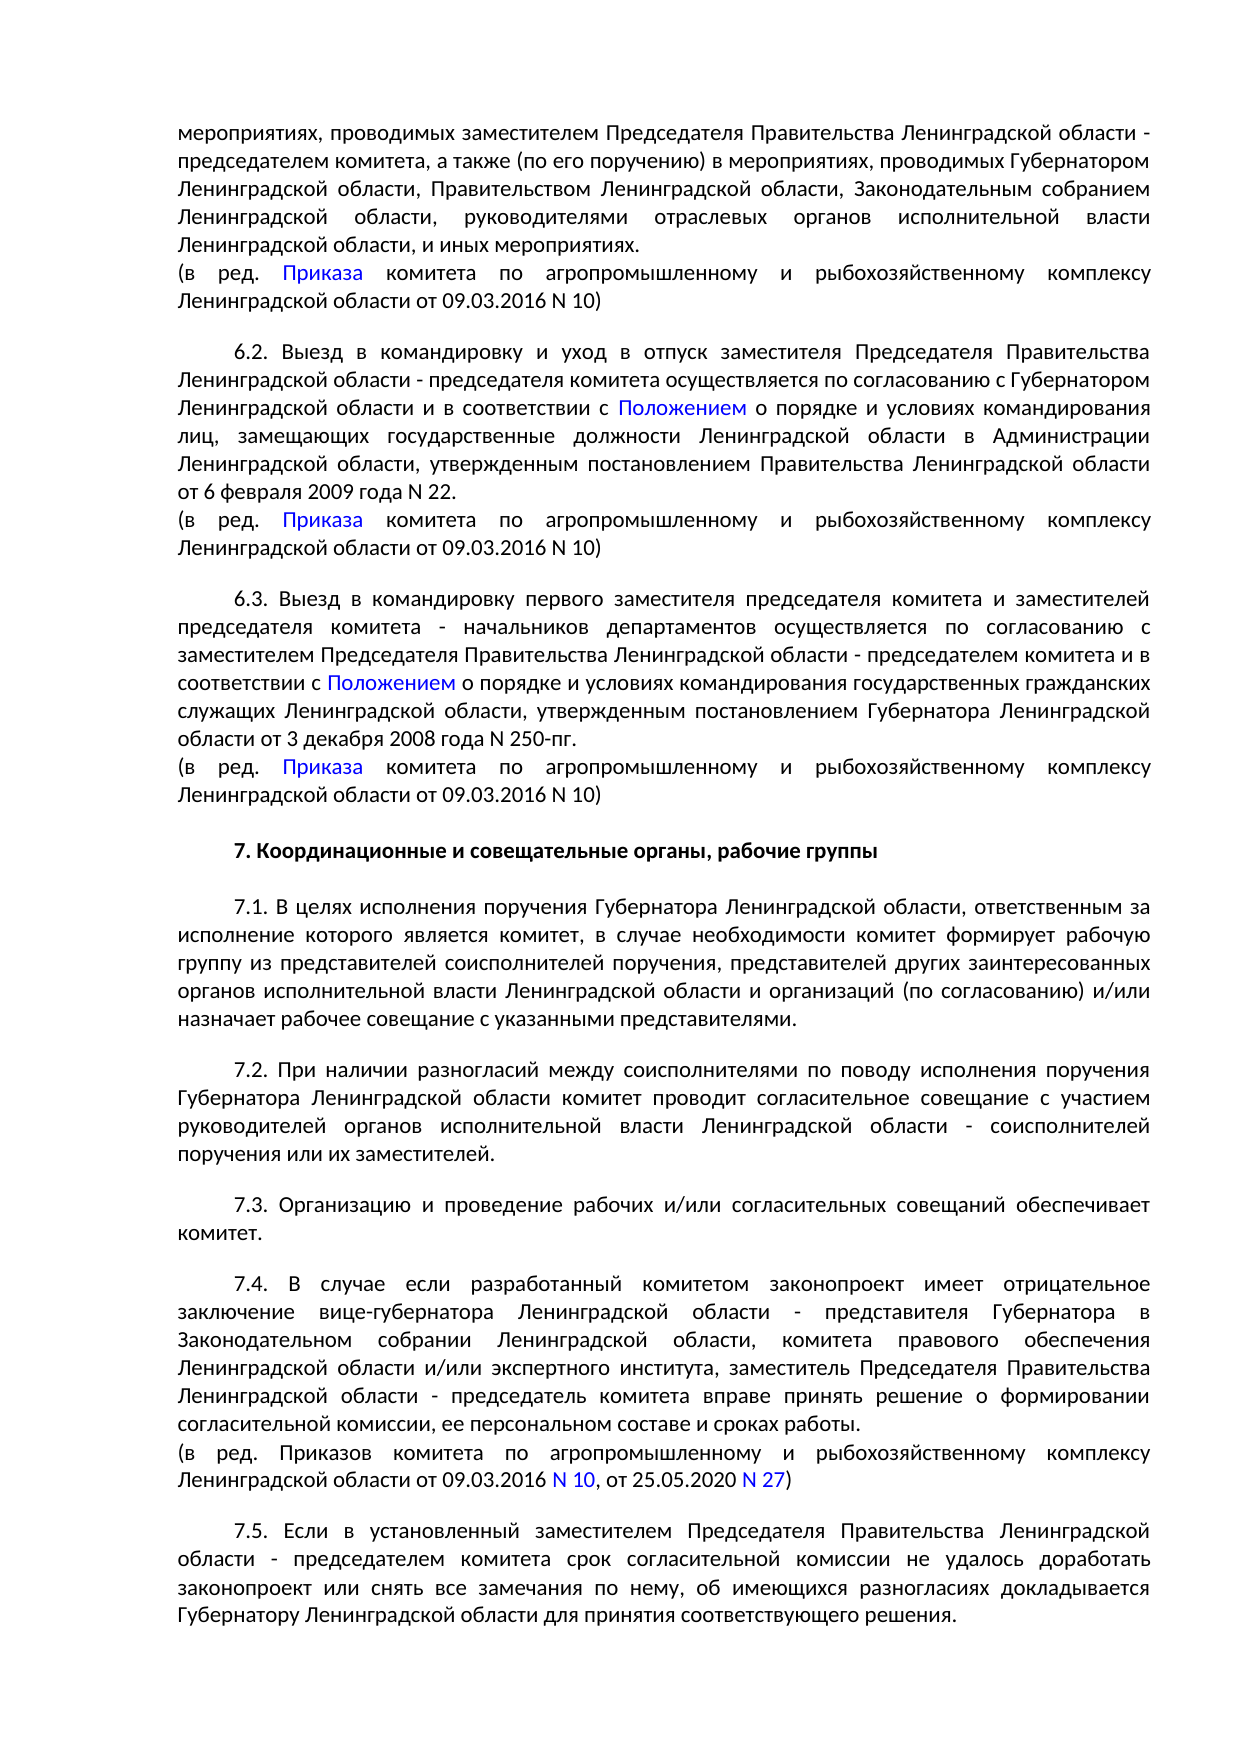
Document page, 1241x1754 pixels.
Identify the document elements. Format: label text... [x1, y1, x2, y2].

text (в ред. Приказа комитета по агропромышленному и рыбохозяйственному комплексу Ленинградской области от 09.03.2016 N 10) [177, 505, 1152, 561]
text 7.1. В целях исполнения поручения Губернатора Ленинградской области, ответственным за исполнение которого является комитет, в случае необходимости комитет формирует рабочую группу из представителей соисполнителей поручения, представителей других заинтересованных органов исполнительной власти Ленинградской области и организаций (по согласованию) и/или назначает рабочее совещание с указанными представителями. [177, 892, 1152, 1033]
text (в ред. Приказа комитета по агропромышленному и рыбохозяйственному комплексу Ленинградской области от 09.03.2016 N 10) [177, 258, 1152, 314]
text 7.3. Организацию и проведение рабочих и/или согласительных совещаний обеспечивает комитет. [177, 1191, 1152, 1247]
text (в ред. Приказа комитета по агропромышленному и рыбохозяйственному комплексу Ленинградской области от 09.03.2016 N 10) [177, 752, 1152, 808]
text (в ред. Приказов комитета по агропромышленному и рыбохозяйственному комплексу Ленинградской области от 09.03.2016 N 10, от 25.05.2020 N 27) [177, 1438, 1152, 1494]
text 7.4. В случае если разработанный комитетом законопроект имеет отрицательное заключение вице-губернатора Ленинградской области - представителя Губернатора в Законодательном собрании Ленинградской области, комитета правового обеспечения Ленинградской области и/или экспертного института, заместитель Председателя Правительства Ленинградской области - председатель комитета вправе принять решение о формировании согласительной комиссии, ее персональном составе и сроках работы. [177, 1269, 1152, 1438]
text 7.5. Если в установленный заместителем Председателя Правительства Ленинградской области - председателем комитета срок согласительной комиссии не удалось доработать законопроект или снять все замечания по нему, об имеющихся разногласиях докладывается Губернатору Ленинградской области для принятия соответствующего решения. [177, 1517, 1152, 1629]
text 6.2. Выезд в командировку и уход в отпуск заместителя Председателя Правительства Ленинградской области - председателя комитета осуществляется по согласованию с Губернатором Ленинградской области и в соответствии с Положением о порядке и условиях командирования лиц, замещающих государственные должности Ленинградской области в Администрации Ленинградской области, утвержденным постановлением Правительства Ленинградской области от 6 февраля 2009 года N 22. [177, 337, 1152, 505]
text 7.2. При наличии разногласий между соисполнителями по поводу исполнения поручения Губернатора Ленинградской области комитет проводит согласительное совещание с участием руководителей органов исполнительной власти Ленинградской области - соисполнителей поручения или их заместителей. [177, 1056, 1152, 1168]
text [177, 118, 1152, 258]
title 7. Координационные и совещательные органы, рабочие группы [177, 836, 1152, 864]
text 6.3. Выезд в командировку первого заместителя председателя комитета и заместителей председателя комитета - начальников департаментов осуществляется по согласованию с заместителем Председателя Правительства Ленинградской области - председателем комитета и в соответствии с Положением о порядке и условиях командирования государственных гражданских служащих Ленинградской области, утвержденным постановлением Губернатора Ленинградской области от 3 декабря 2008 года N 250-пг. [177, 584, 1152, 752]
